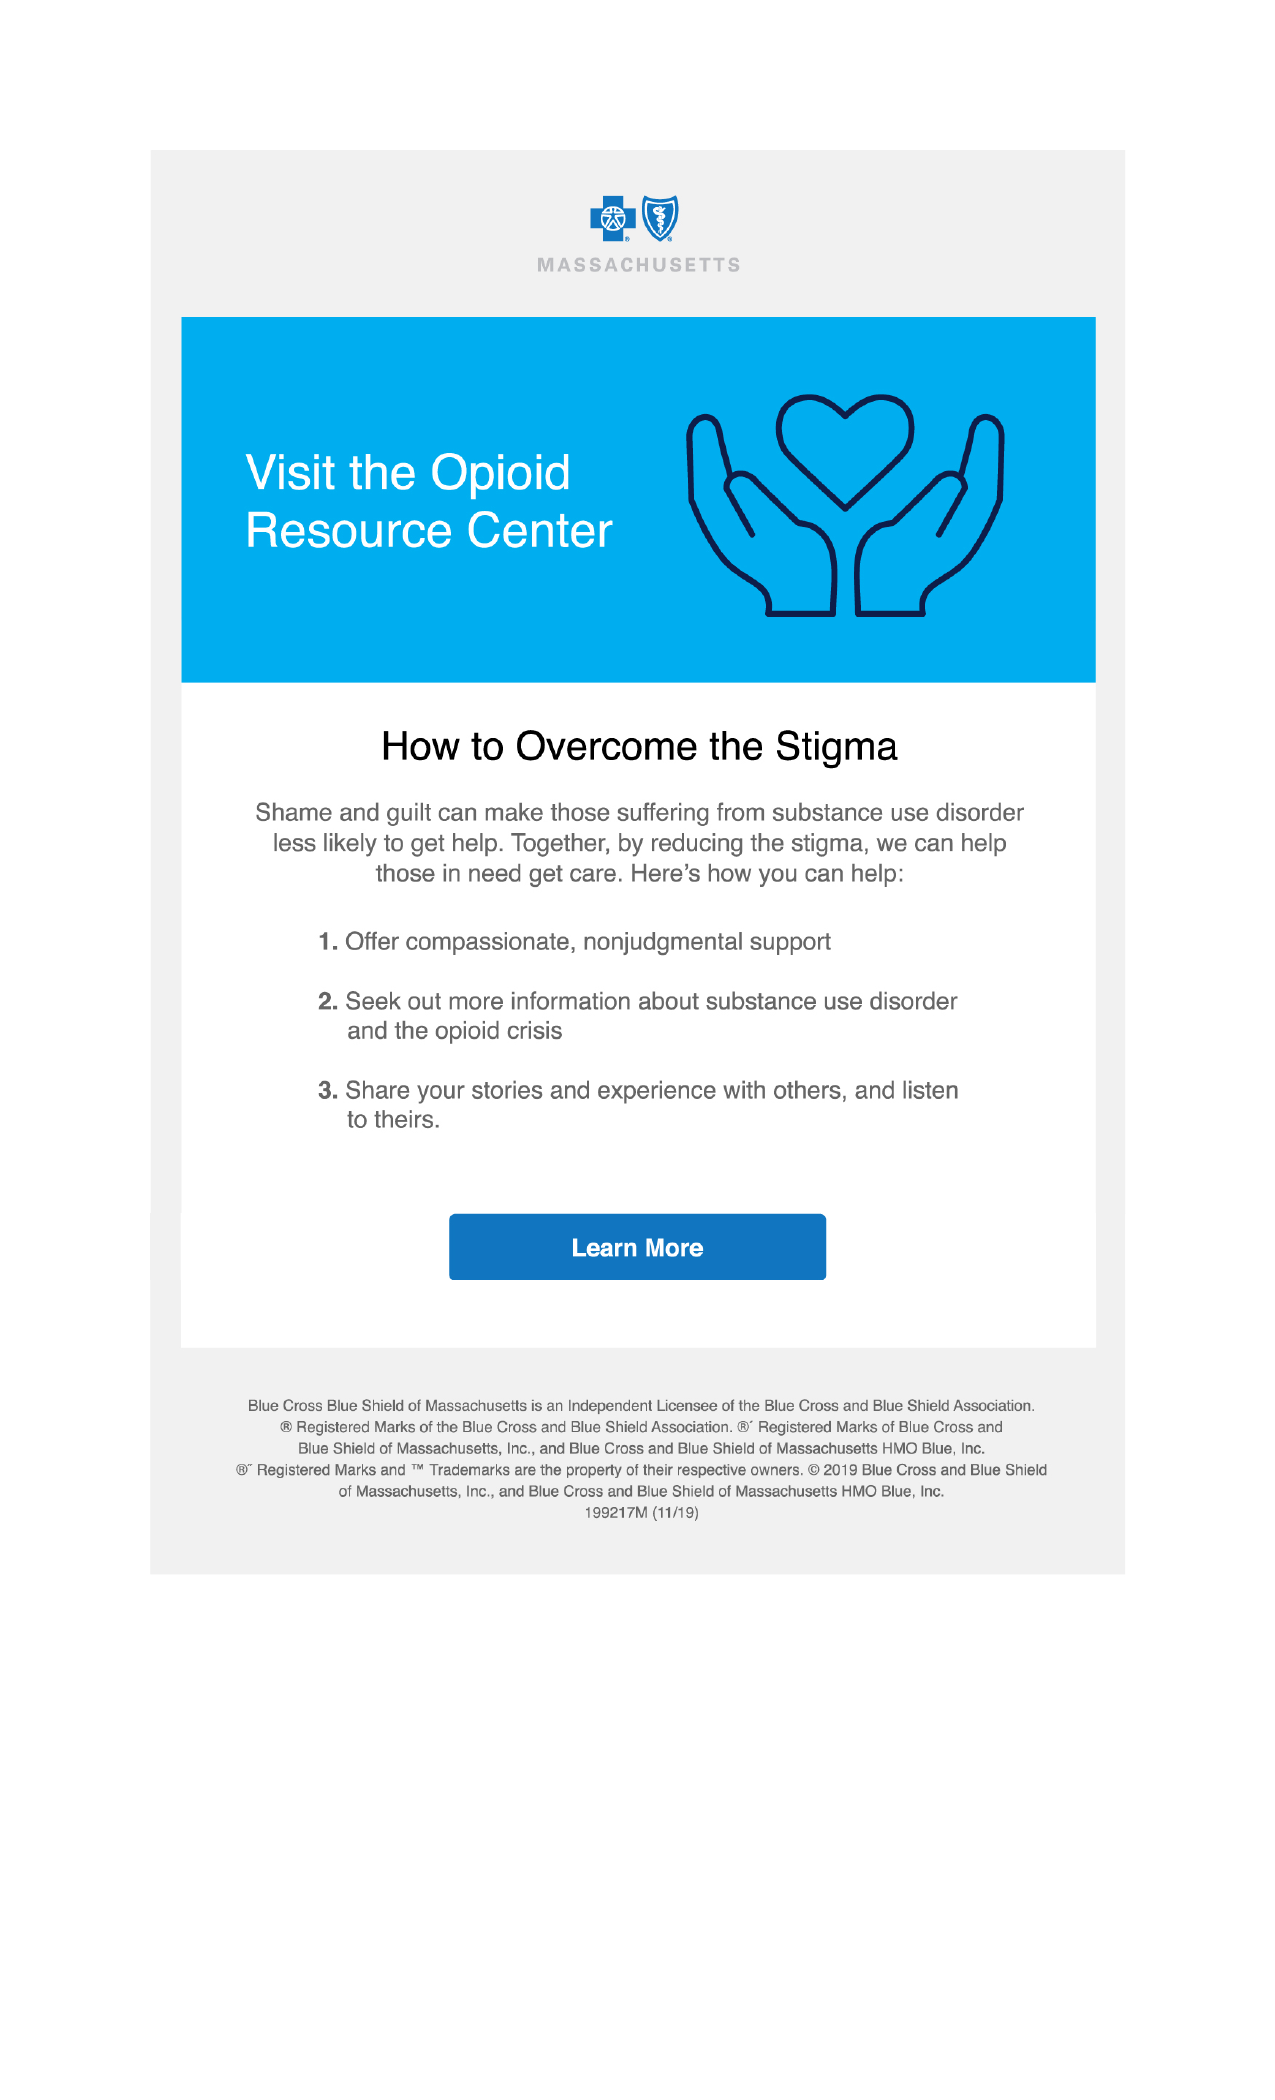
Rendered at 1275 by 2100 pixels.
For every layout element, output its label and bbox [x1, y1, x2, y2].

picture [150, 150, 1126, 1577]
